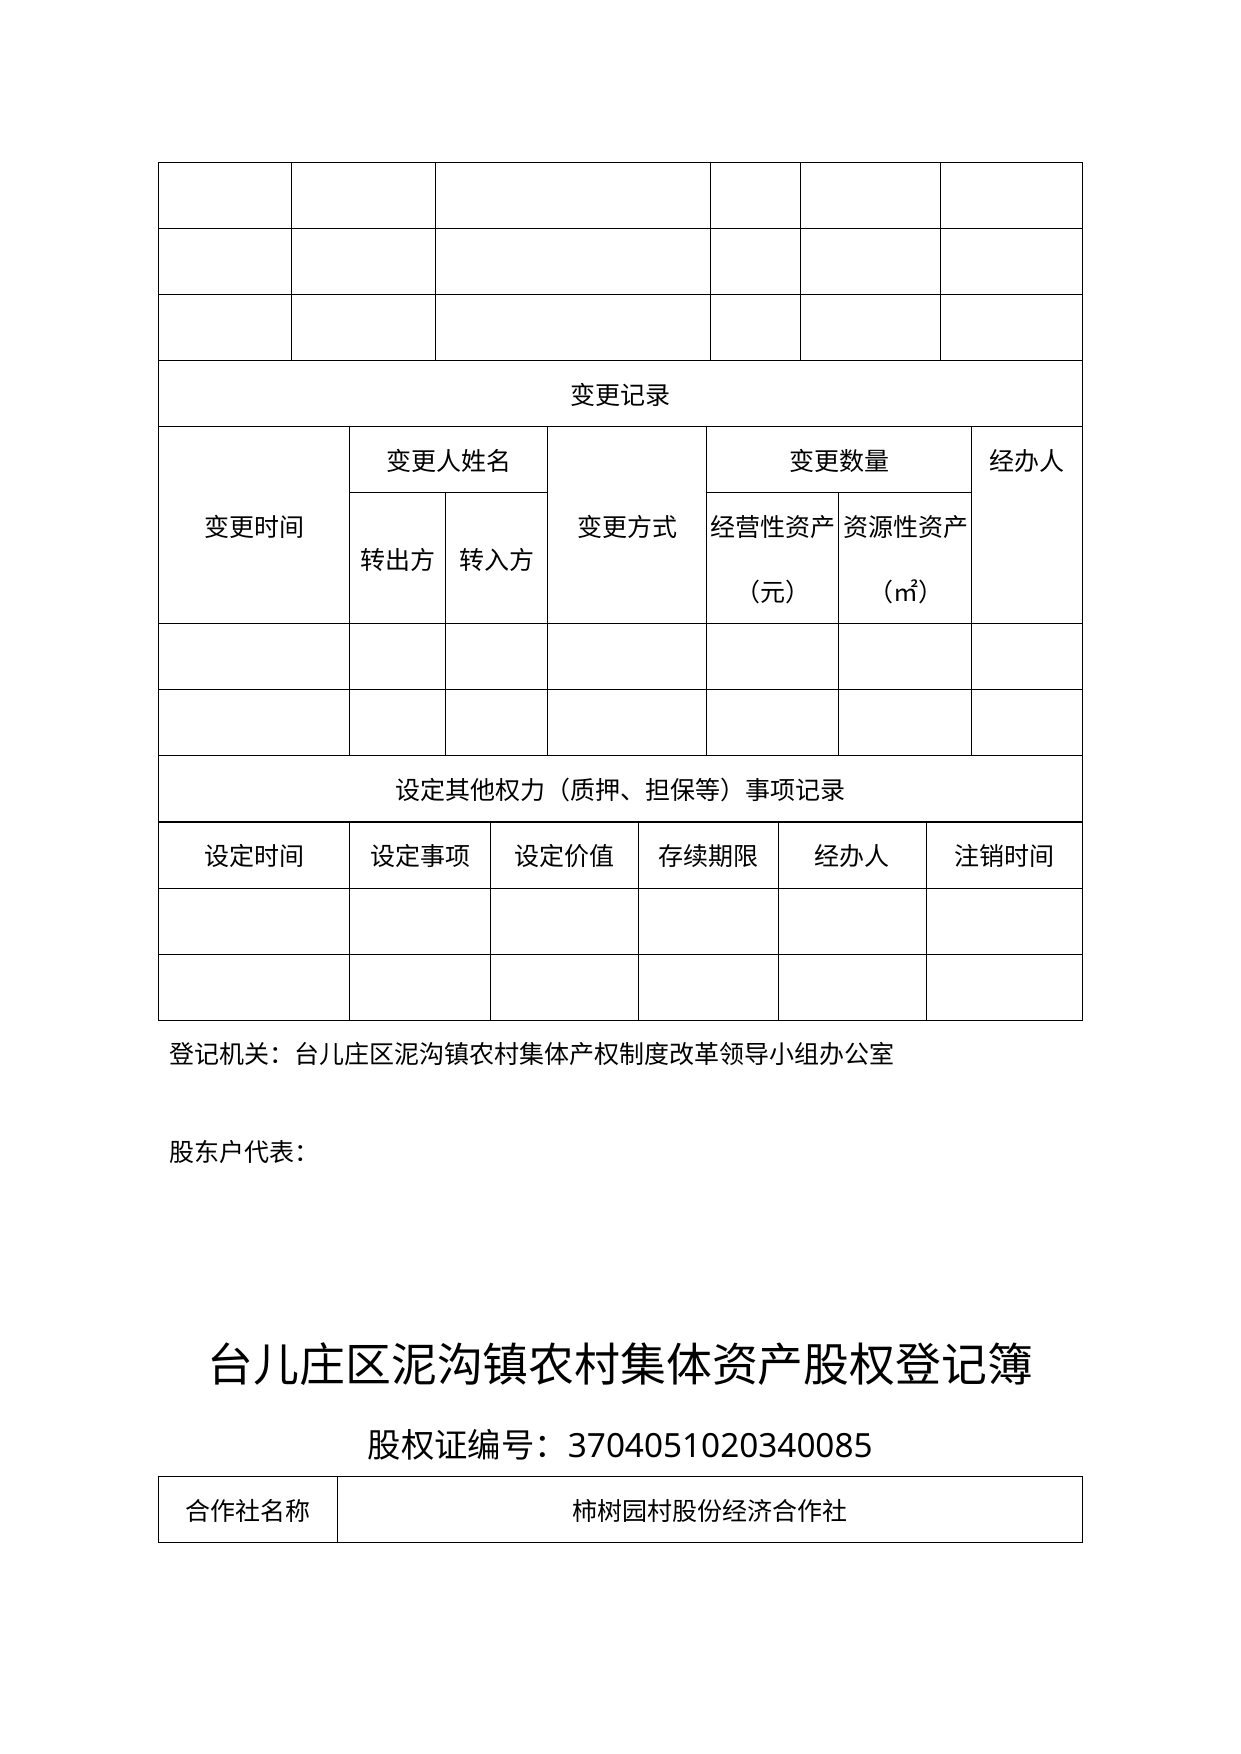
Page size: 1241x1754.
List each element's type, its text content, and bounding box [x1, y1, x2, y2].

table_cell 登记机关：台儿庄区泥沟镇农村集体产权制度改革领导小组办公室 股东户代表： 台儿庄区泥沟镇农村集体资产股权登记簿 股权证编号：3704051020340085 [158, 1021, 1082, 1476]
table_cell 合作社名称 [159, 1477, 337, 1542]
table_cell 经办人 [779, 823, 926, 887]
table_cell [436, 163, 710, 228]
table_cell [707, 690, 838, 755]
table_cell [711, 295, 800, 360]
table_cell [548, 690, 706, 755]
table_cell [839, 624, 971, 689]
table_cell [801, 163, 940, 228]
table_cell 设定价值 [491, 823, 638, 887]
table_cell 设定时间 [159, 823, 349, 887]
table_cell [927, 889, 1082, 953]
table_cell [159, 955, 349, 1019]
table_cell [711, 229, 800, 294]
table_cell [972, 492, 1082, 623]
table_cell [446, 690, 547, 755]
table_cell 变更方式 [548, 427, 706, 623]
table_cell 转出方 [350, 493, 445, 623]
table_cell 设定其他权力（质押、担保等）事项记录 [159, 756, 1082, 821]
table_cell [711, 163, 800, 228]
table_cell 经办人 [972, 427, 1082, 492]
table_cell 变更人姓名 [350, 427, 547, 492]
table_cell [159, 889, 349, 953]
table_cell [159, 295, 291, 360]
table_cell [350, 624, 445, 689]
table_cell [159, 229, 291, 294]
table_cell [972, 690, 1082, 755]
table_cell [972, 624, 1082, 689]
table_cell [839, 690, 971, 755]
table_cell [801, 295, 940, 360]
table_cell [491, 955, 638, 1019]
table_cell [350, 955, 490, 1019]
table_cell [548, 624, 706, 689]
table_cell 柿树园村股份经济合作社 [338, 1477, 1082, 1542]
table_cell 变更时间 [159, 427, 349, 623]
table_cell [159, 690, 349, 755]
table_cell [941, 163, 1082, 228]
table_cell [707, 624, 838, 689]
table_cell [159, 163, 291, 228]
table_cell [350, 889, 490, 953]
table_cell 变更记录 [159, 361, 1082, 426]
table_cell [491, 889, 638, 953]
table_cell 存续期限 [639, 823, 778, 887]
table_cell [941, 295, 1082, 360]
table_cell 转入方 [446, 493, 547, 623]
table_cell [292, 163, 435, 228]
table_cell [350, 690, 445, 755]
table_cell [159, 624, 349, 689]
table_cell [941, 229, 1082, 294]
table_cell 资源性资产（㎡） [839, 493, 971, 623]
table_cell [446, 624, 547, 689]
table_cell [292, 295, 435, 360]
table_cell [779, 889, 926, 953]
table_cell [292, 229, 435, 294]
table_cell 变更数量 [707, 427, 971, 492]
table_cell [436, 229, 710, 294]
table_cell 设定事项 [350, 823, 490, 887]
table_cell [639, 889, 778, 953]
table_cell [927, 955, 1082, 1019]
table_cell [639, 955, 778, 1019]
table_cell [779, 955, 926, 1019]
table_cell [801, 229, 940, 294]
table_cell 经营性资产（元） [707, 493, 838, 623]
table_cell 注销时间 [927, 823, 1082, 887]
table_cell [436, 295, 710, 360]
